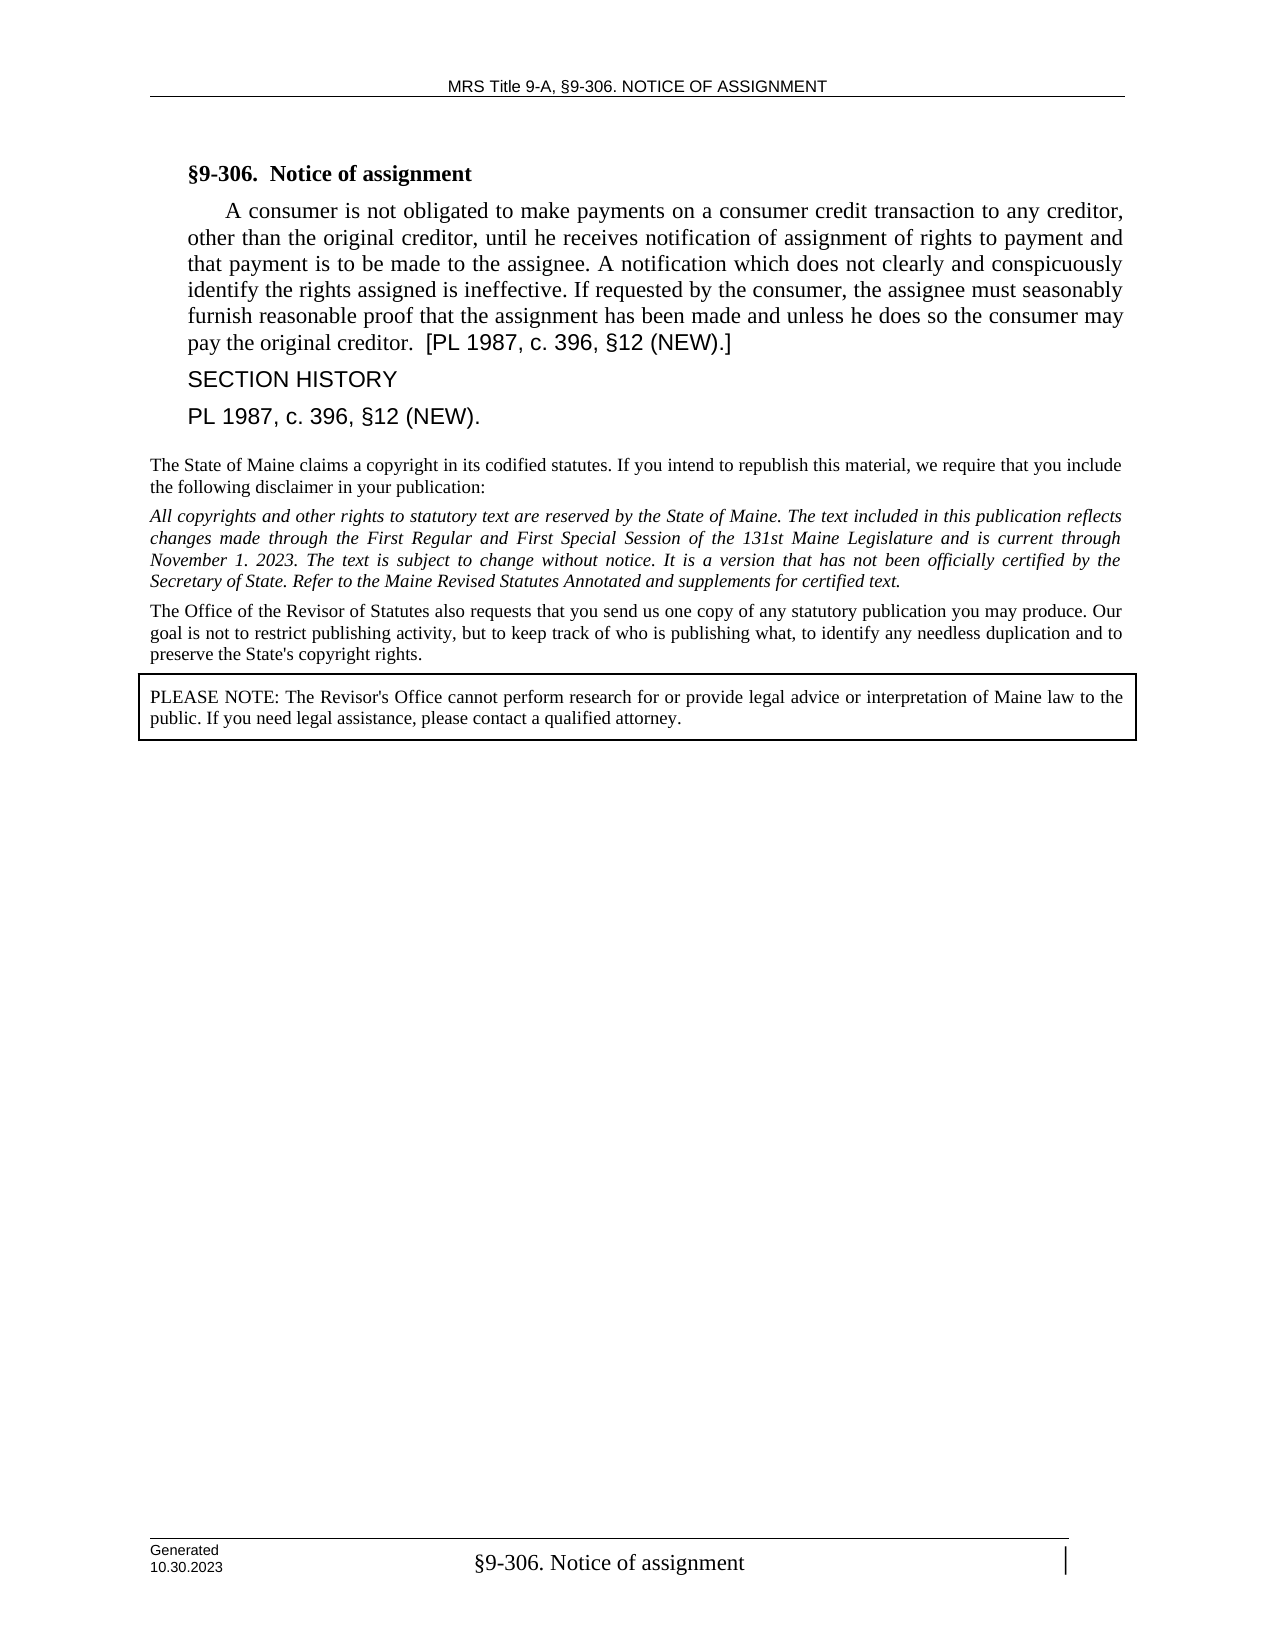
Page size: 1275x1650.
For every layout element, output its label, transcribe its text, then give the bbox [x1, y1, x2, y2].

text PLEASE NOTE: The Revisor's Office cannot perform research for or provide legal advice or interpretation of Maine law to the public. If you need legal assistance, please contact a qualified attorney. [140, 675, 1135, 739]
text All copyrights and other rights to statutory text are reserved by the State of Maine. The text included in this publication reflects changes made through the First Regular and First Special Session of the 131st Maine Legislature and is current through November 1. 2023 . The text is subject to change without notice. It is a version that has not been officially certified by the Secretary of State. Refer to the Maine Revised Statutes Annotated and supplements for certified text. [150, 505, 1125, 592]
text §9-306. Notice of assignment [187, 160, 1125, 187]
text PL 1987, c. 396, §12 (NEW). [187, 403, 1125, 429]
text The State of Maine claims a copyright in its codified statutes. If you intend to republish this material, we require that you include the following disclaimer in your publication: [150, 454, 1125, 497]
text SECTION HISTORY [187, 366, 1125, 392]
text The Office of the Revisor of Statutes also requests that you send us one copy of any statutory publication you may produce. Our goal is not to restrict publishing activity, but to keep track of who is publishing what, to identify any needless duplication and to preserve the State's copyright rights. [150, 600, 1125, 665]
text A consumer is not obligated to make payments on a consumer credit transaction to any creditor, other than the original creditor, until he receives notification of assignment of rights to payment and that payment is to be made to the assignee. A notification which does not clearly and conspicuously identify the rights assigned is ineffective. If requested by the consumer, the assignee must seasonably furnish reasonable proof that the assignment has been made and unless he does so the consumer may pay the original creditor. [PL 1987, c. 396, §12 (NEW).] [187, 197, 1125, 355]
